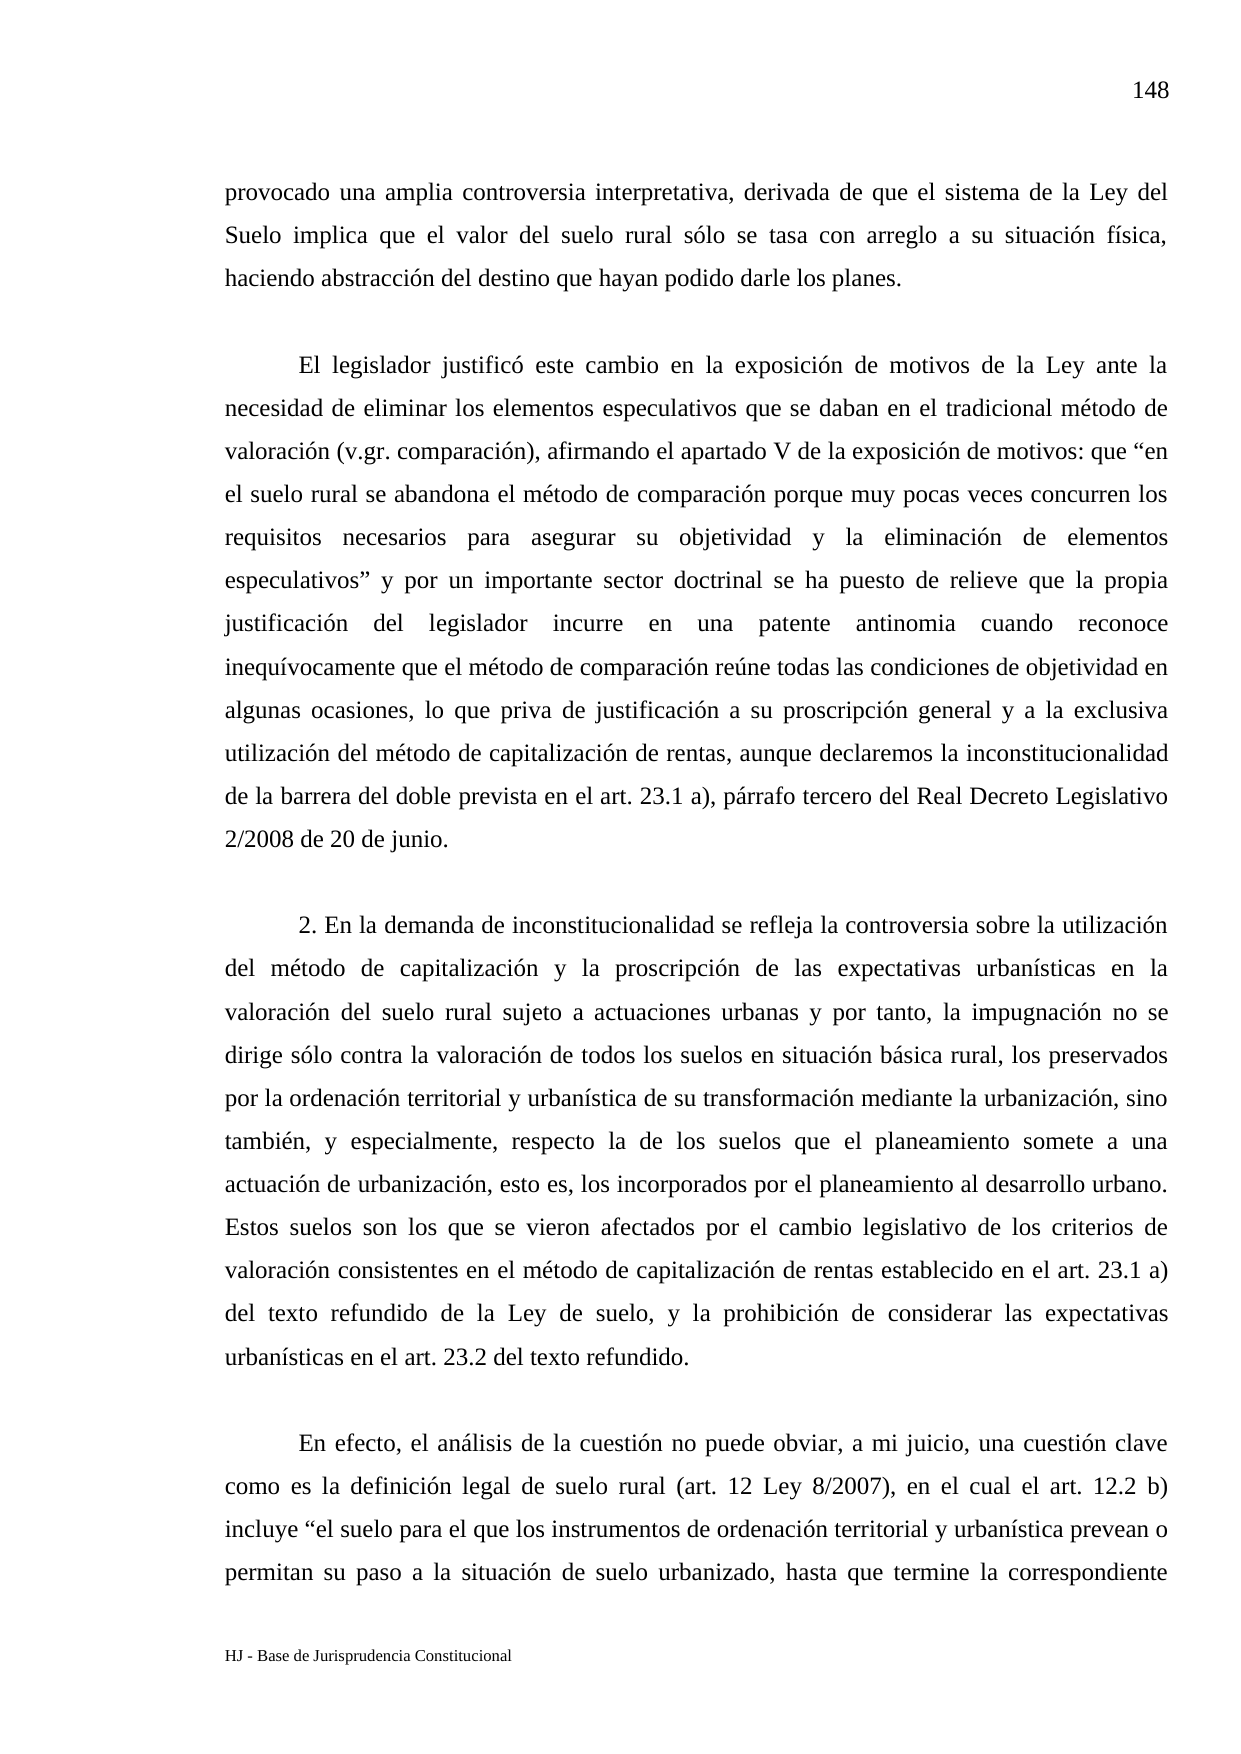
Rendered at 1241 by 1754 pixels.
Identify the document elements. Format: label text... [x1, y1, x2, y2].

text 2. En la demanda de inconstitucionalidad se refleja la controversia sobre la utilización del método de capitalización y la proscripción de las expectativas urbanísticas en la valoración del suelo rural sujeto a actuaciones urbanas y por tanto, la impugnación no se dirige sólo contra la valoración de todos los suelos en situación básica rural, los preservados por la ordenación territorial y urbanística de su transformación mediante la urbanización, sino también, y especialmente, respecto la de los suelos que el planeamiento somete a una actuación de urbanización, esto es, los incorporados por el planeamiento al desarrollo urbano. Estos suelos son los que se vieron afectados por el cambio legislativo de los criterios de valoración consistentes en el método de capitalización de rentas establecido en el art. 23.1 a) del texto refundido de la Ley de suelo, y la prohibición de considerar las expectativas urbanísticas en el art. 23.2 del texto refundido. [224, 910, 1169, 1370]
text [224, 1428, 1169, 1586]
text El legislador justificó este cambio en la exposición de motivos de la Ley ante la necesidad de eliminar los elementos especulativos que se daban en el tradicional método de valoración (v.gr. comparación), afirmando el apartado V de la exposición de motivos: que “en el suelo rural se abandona el método de comparación porque muy pocas veces concurren los requisitos necesarios para asegurar su objetividad y la eliminación de elementos especulativos” y por un importante sector doctrinal se ha puesto de relieve que la propia justificación del legislador incurre en una patente antinomia cuando reconoce inequívocamente que el método de comparación reúne todas las condiciones de objetividad en algunas ocasiones, lo que priva de justificación a su proscripción general y a la exclusiva utilización del método de capitalización de rentas, aunque declaremos la inconstitucionalidad de la barrera del doble prevista en el art. 23.1 a), párrafo tercero del Real Decreto Legislativo 2/2008 de 20 de junio. [224, 350, 1169, 853]
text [224, 177, 1169, 292]
